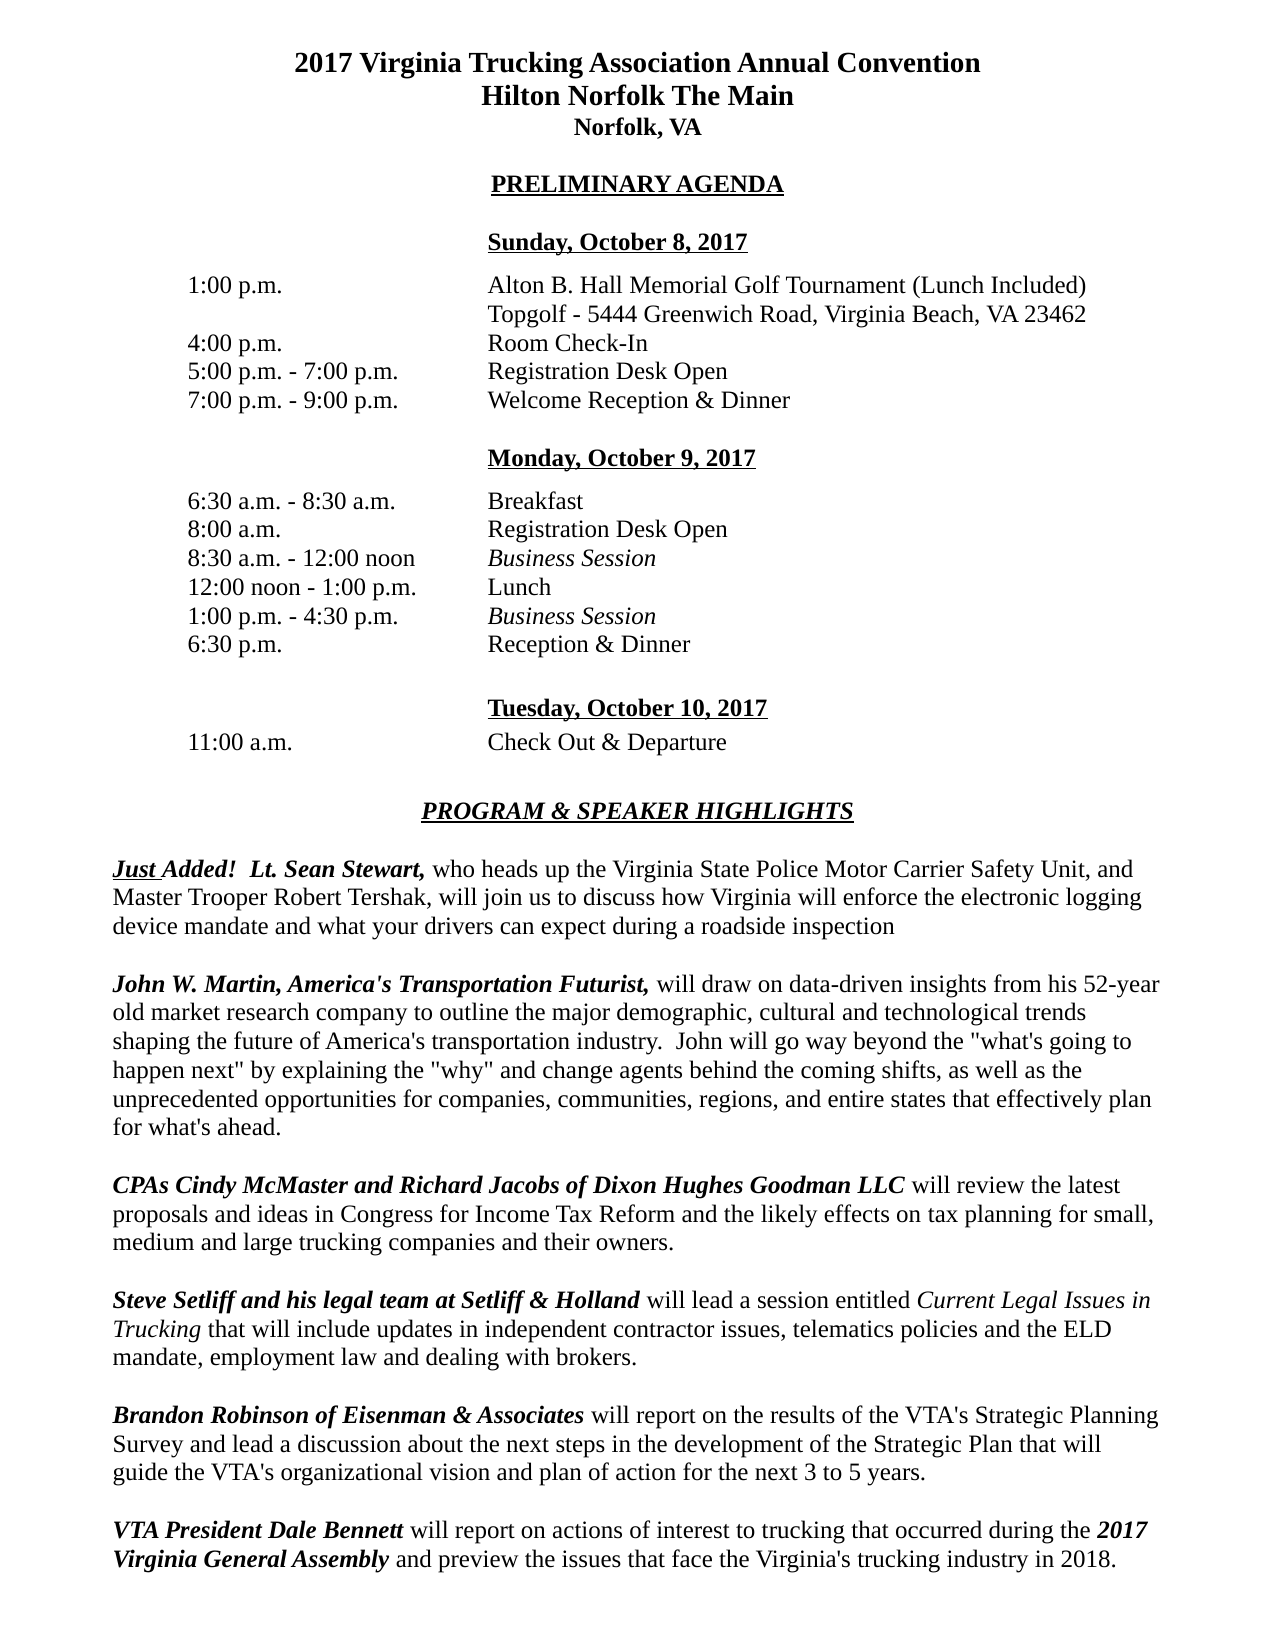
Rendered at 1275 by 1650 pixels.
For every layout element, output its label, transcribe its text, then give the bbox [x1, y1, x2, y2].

text 8:30 a.m. - 12:00 noon Business Session [187, 543, 1087, 572]
text 8:00 a.m. Registration Desk Open [187, 514, 1087, 543]
text Topgolf - 5444 Greenwich Road, Virginia Beach, VA 23462 [187, 299, 1087, 328]
text Norfolk, VA [112, 112, 1162, 141]
text 6:30 a.m. - 8:30 a.m. Breakfast [187, 486, 1087, 514]
text 11:00 a.m. Check Out & Departure [187, 727, 1087, 756]
text 2017 Virginia Trucking Association Annual Convention [112, 45, 1162, 78]
text 1:00 p.m. Alton B. Hall Memorial Golf Tournament (Lunch Included) [187, 270, 1162, 299]
text Tuesday, October 10, 2017 [412, 693, 1087, 722]
text Steve Setliff and his legal team at Setliff & Holland will lead a session entitled Current Legal Issues in Trucking that will include updates in independent contractor issues, telematics policies and the ELD mandate, employment law and dealing with brokers. [112, 1285, 1162, 1371]
text Sunday, October 8, 2017 [412, 227, 1087, 256]
text 7:00 p.m. - 9:00 p.m. Welcome Reception & Dinner [187, 385, 1087, 414]
text 5:00 p.m. - 7:00 p.m. Registration Desk Open [187, 356, 1087, 385]
text 6:30 p.m. Reception & Dinner [187, 629, 1087, 658]
text 4:00 p.m. Room Check-In [187, 328, 1087, 356]
text Monday, October 9, 2017 [412, 443, 1087, 471]
text John W. Martin, America's Transportation Futurist, will draw on data-driven insights from his 52-year old market research company to outline the major demographic, cultural and technological trends shaping the future of America's transportation industry. John will go way beyond the "what's going to happen next" by explaining the "why" and change agents behind the coming shifts, as well as the unprecedented opportunities for companies, communities, regions, and entire states that effectively plan for what's ahead. [112, 969, 1162, 1141]
text PROGRAM & SPEAKER HIGHLIGHTS [112, 796, 1162, 825]
text Brandon Robinson of Eisenman & Associates will report on the results of the VTA's Strategic Planning Survey and lead a discussion about the next steps in the development of the Strategic Plan that will guide the VTA's organizational vision and plan of action for the next 3 to 5 years. [112, 1400, 1162, 1486]
text CPAs Cindy McMaster and Richard Jacobs of Dixon Hughes Goodman LLC will review the latest proposals and ideas in Congress for Income Tax Reform and the likely effects on tax planning for small, medium and large trucking companies and their owners. [112, 1170, 1162, 1256]
text Hilton Norfolk The Main [112, 78, 1162, 112]
text Just Added! Lt. Sean Stewart, who heads up the Virginia State Police Motor Carrier Safety Unit, and Master Trooper Robert Tershak, will join us to discuss how Virginia will enforce the electronic logging device mandate and what your drivers can expect during a roadside inspection [112, 854, 1162, 940]
text 12:00 noon - 1:00 p.m. Lunch [187, 572, 1087, 601]
text VTA President Dale Bennett will report on actions of interest to trucking that occurred during the 2017 Virginia General Assembly and preview the issues that face the Virginia's trucking industry in 2018. [112, 1515, 1162, 1572]
text 1:00 p.m. - 4:30 p.m. Business Session [187, 601, 1087, 629]
text PRELIMINARY AGENDA [187, 169, 1087, 198]
